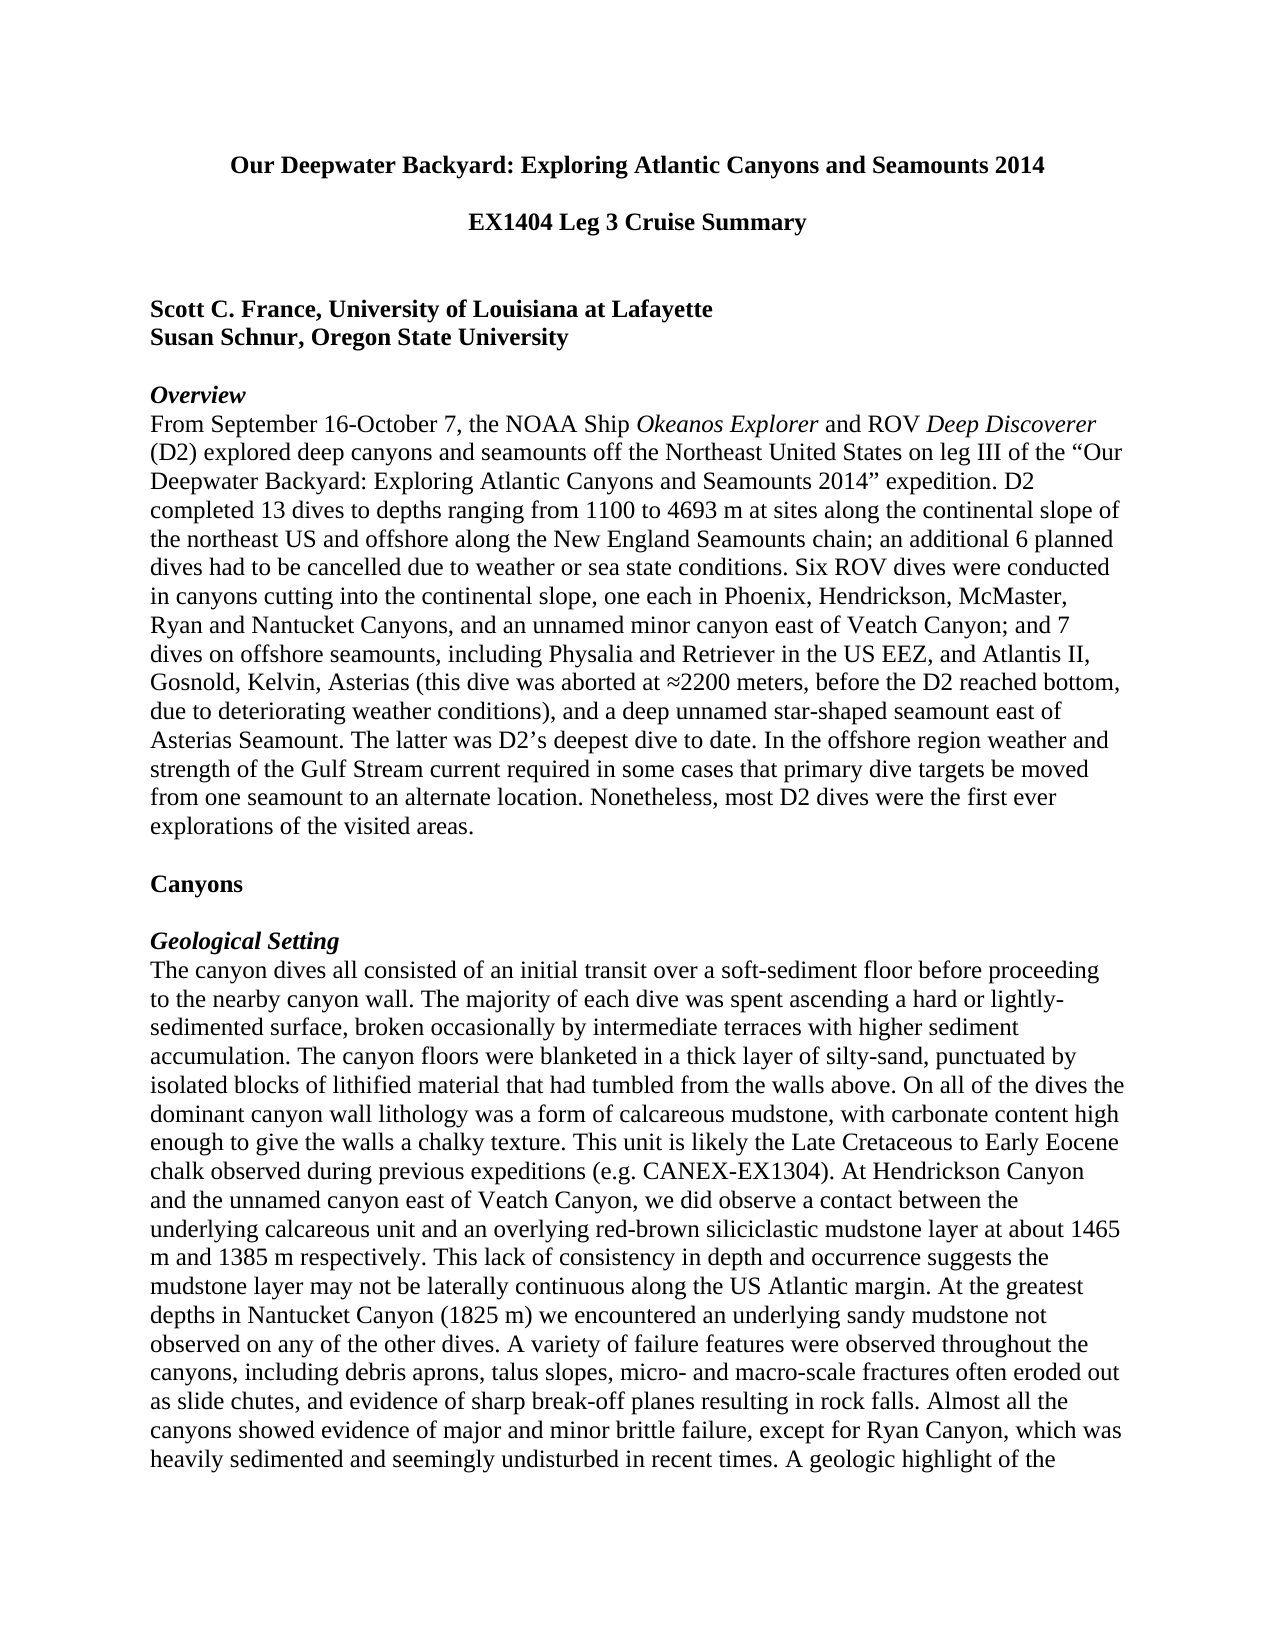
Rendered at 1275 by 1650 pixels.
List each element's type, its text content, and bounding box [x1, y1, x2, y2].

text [150, 955, 1125, 1472]
text Our Deepwater Backyard: Exploring Atlantic Canyons and Seamounts 2014 [150, 150, 1125, 179]
text Scott C. France, University of Louisiana at Lafayette [150, 294, 1125, 322]
text Overview [150, 380, 1125, 409]
text Canyons [150, 869, 1125, 897]
text Susan Schnur, Oregon State University [150, 322, 1125, 351]
text From September 16-October 7, the NOAA Ship Okeanos Explorer and ROV Deep Discoverer (D2) explored deep canyons and seamounts off the Northeast United States on leg III of the “Our Deepwater Backyard: Exploring Atlantic Canyons and Seamounts 2014” expedition. D2 completed 13 dives to depths ranging from 1100 to 4693 m at sites along the continental slope of the northeast US and offshore along the New England Seamounts chain; an additional 6 planned dives had to be cancelled due to weather or sea state conditions. Six ROV dives were conducted in canyons cutting into the continental slope, one each in Phoenix, Hendrickson, McMaster, Ryan and Nantucket Canyons, and an unnamed minor canyon east of Veatch Canyon; and 7 dives on offshore seamounts, including Physalia and Retriever in the US EEZ, and Atlantis II, Gosnold, Kelvin, Asterias (this dive was aborted at ≈2200 meters, before the D2 reached bottom, due to deteriorating weather conditions), and a deep unnamed star-shaped seamount east of Asterias Seamount. The latter was D2’s deepest dive to date. In the offshore region weather and strength of the Gulf Stream current required in some cases that primary dive targets be moved from one seamount to an alternate location. Nonetheless, most D2 dives were the first ever explorations of the visited areas. [150, 409, 1125, 840]
text EX1404 Leg 3 Cruise Summary [150, 207, 1125, 236]
text Geological Setting [150, 926, 1125, 955]
